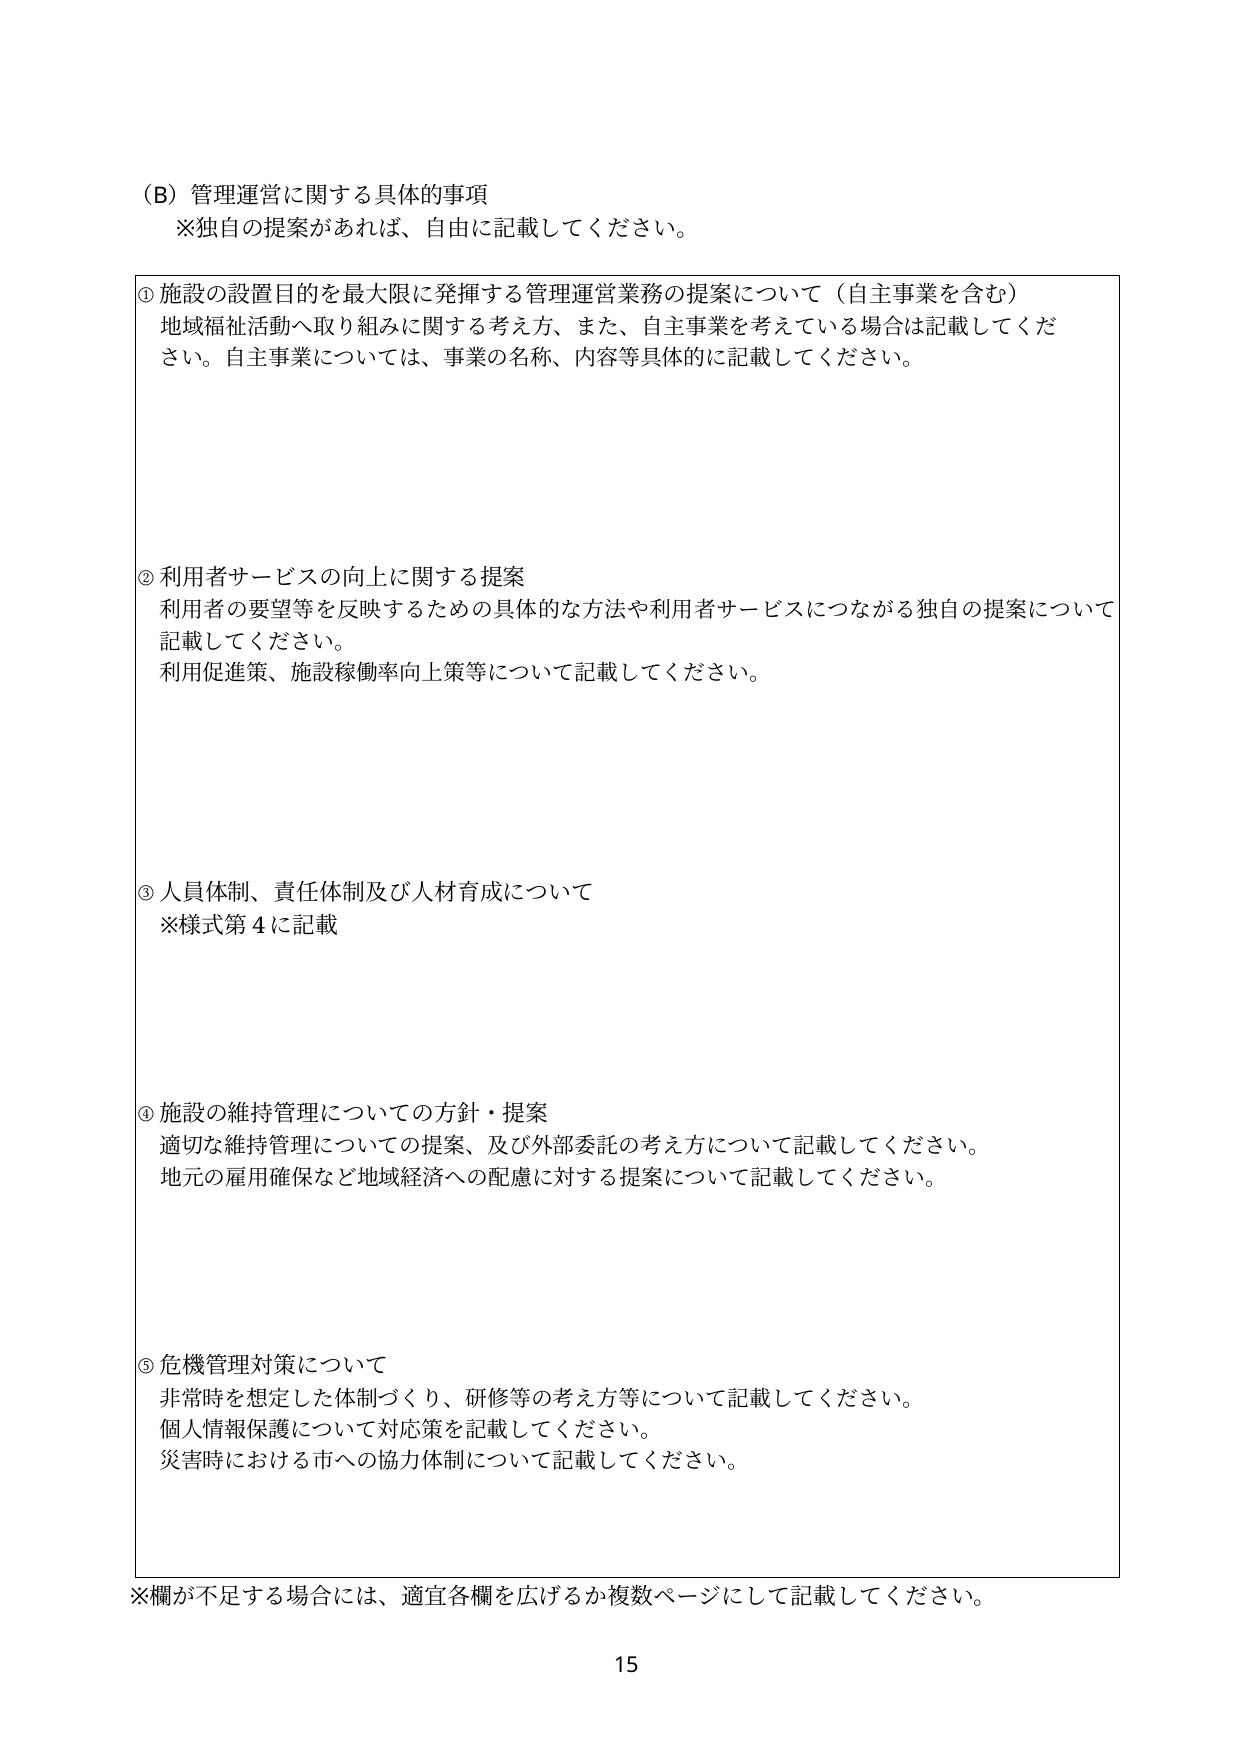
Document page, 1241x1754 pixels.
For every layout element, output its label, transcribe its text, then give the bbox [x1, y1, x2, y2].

text ※欄が不足する場合には、適宜各欄を広げるか複数ページにして記載してください。 [130, 1578, 1122, 1611]
text （B）管理運営に関する具体的事項 [130, 177, 1122, 210]
text ※独自の提案があれば、自由に記載してください。 [130, 210, 1122, 243]
table_header ①施設の設置目的を最大限に発揮する管理運営業務の提案について（自主事業を含む） 地域福祉活動へ取り組みに関する考え方、また、自主事業を考えている場合は記載してくだ さい。自主事業については、事業の名称、内容等具体的に記載してください。 ②利用者サービスの向上に関する提案 利用者の要望等を反映するための具体的な方法や利用者サービスにつながる独自の提案について記載してください。 利用促進策、施設稼働率向上策等について記載してください。 ③人員体制、責任体制及び人材育成について ※様式第4に記載 ④施設の維持管理についての方針・提案 適切な維持管理についての提案、及び外部委託の考え方について記載してください。 地元の雇用確保など地域経済への配慮に対する提案について記載してください。 ⑤危機管理対策について 非常時を想定した体制づくり、研修等の考え方等について記載してください。 個人情報保護について対応策を記載してください。 災害時における市への協力体制について記載してください。 [136, 276, 1119, 1577]
